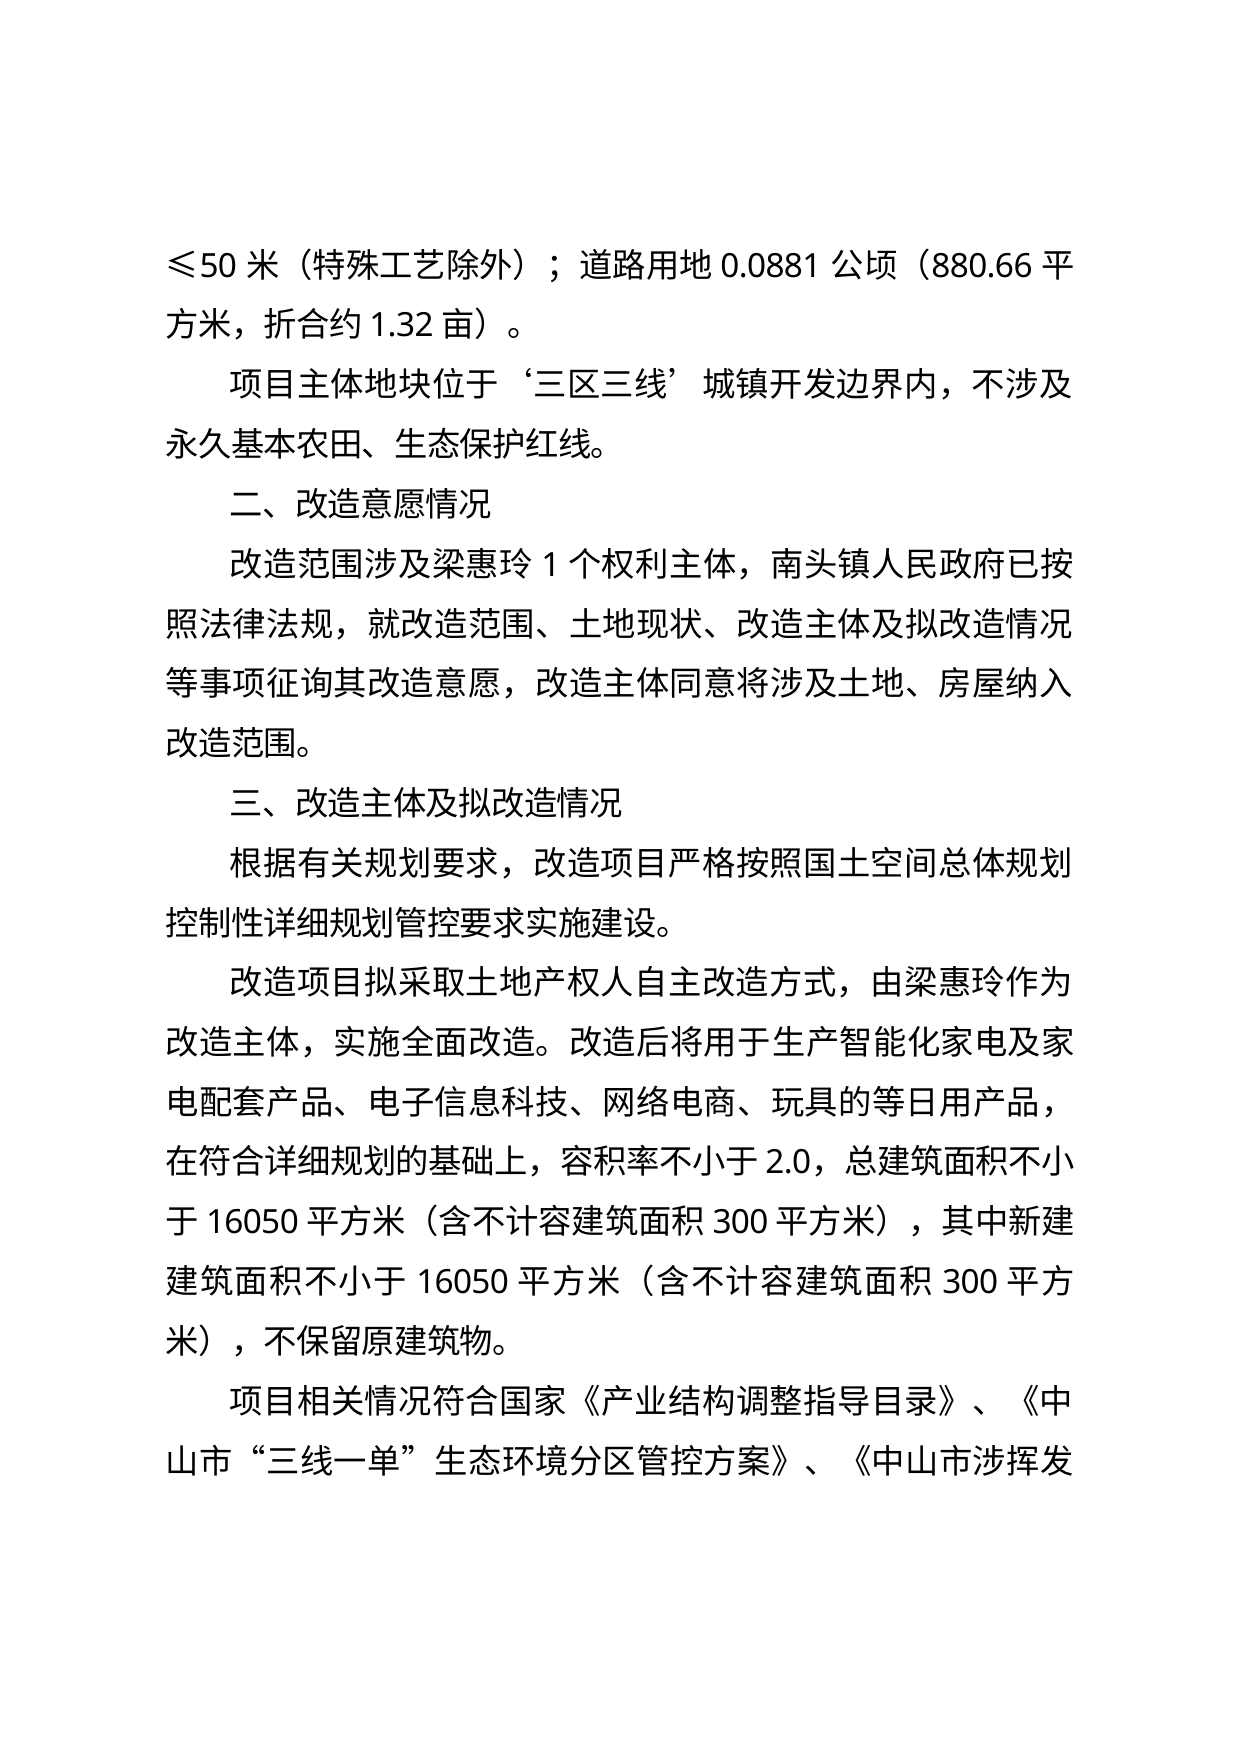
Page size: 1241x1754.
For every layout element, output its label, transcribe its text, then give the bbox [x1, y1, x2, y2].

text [165, 227, 1075, 347]
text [165, 1363, 1075, 1483]
text 二、改造意愿情况 [165, 466, 1075, 526]
text 改造范围涉及梁惠玲1个权利主体，南头镇人民政府已按照法律法规，就改造范围、土地现状、改造主体及拟改造情况等事项征询其改造意愿，改造主体同意将涉及土地、房屋纳入改造范围。 [165, 526, 1075, 765]
text 根据有关规划要求，改造项目严格按照国土空间总体规划、控制性详细规划管控要求实施建设。 [165, 825, 1075, 944]
text 项目主体地块位于‘三区三线’城镇开发边界内，不涉及永久基本农田、生态保护红线。 [165, 347, 1075, 466]
text 三、改造主体及拟改造情况 [165, 765, 1075, 825]
text 改造项目拟采取土地产权人自主改造方式，由梁惠玲作为改造主体，实施全面改造。改造后将用于生产智能化家电及家电配套产品、电子信息科技、网络电商、玩具的等日用产品，在符合详细规划的基础上，容积率不小于2.0，总建筑面积不小于16050平方米（含不计容建筑面积300平方米），其中新建建筑面积不小于16050平方米（含不计容建筑面积300平方米），不保留原建筑物。 [165, 944, 1075, 1363]
